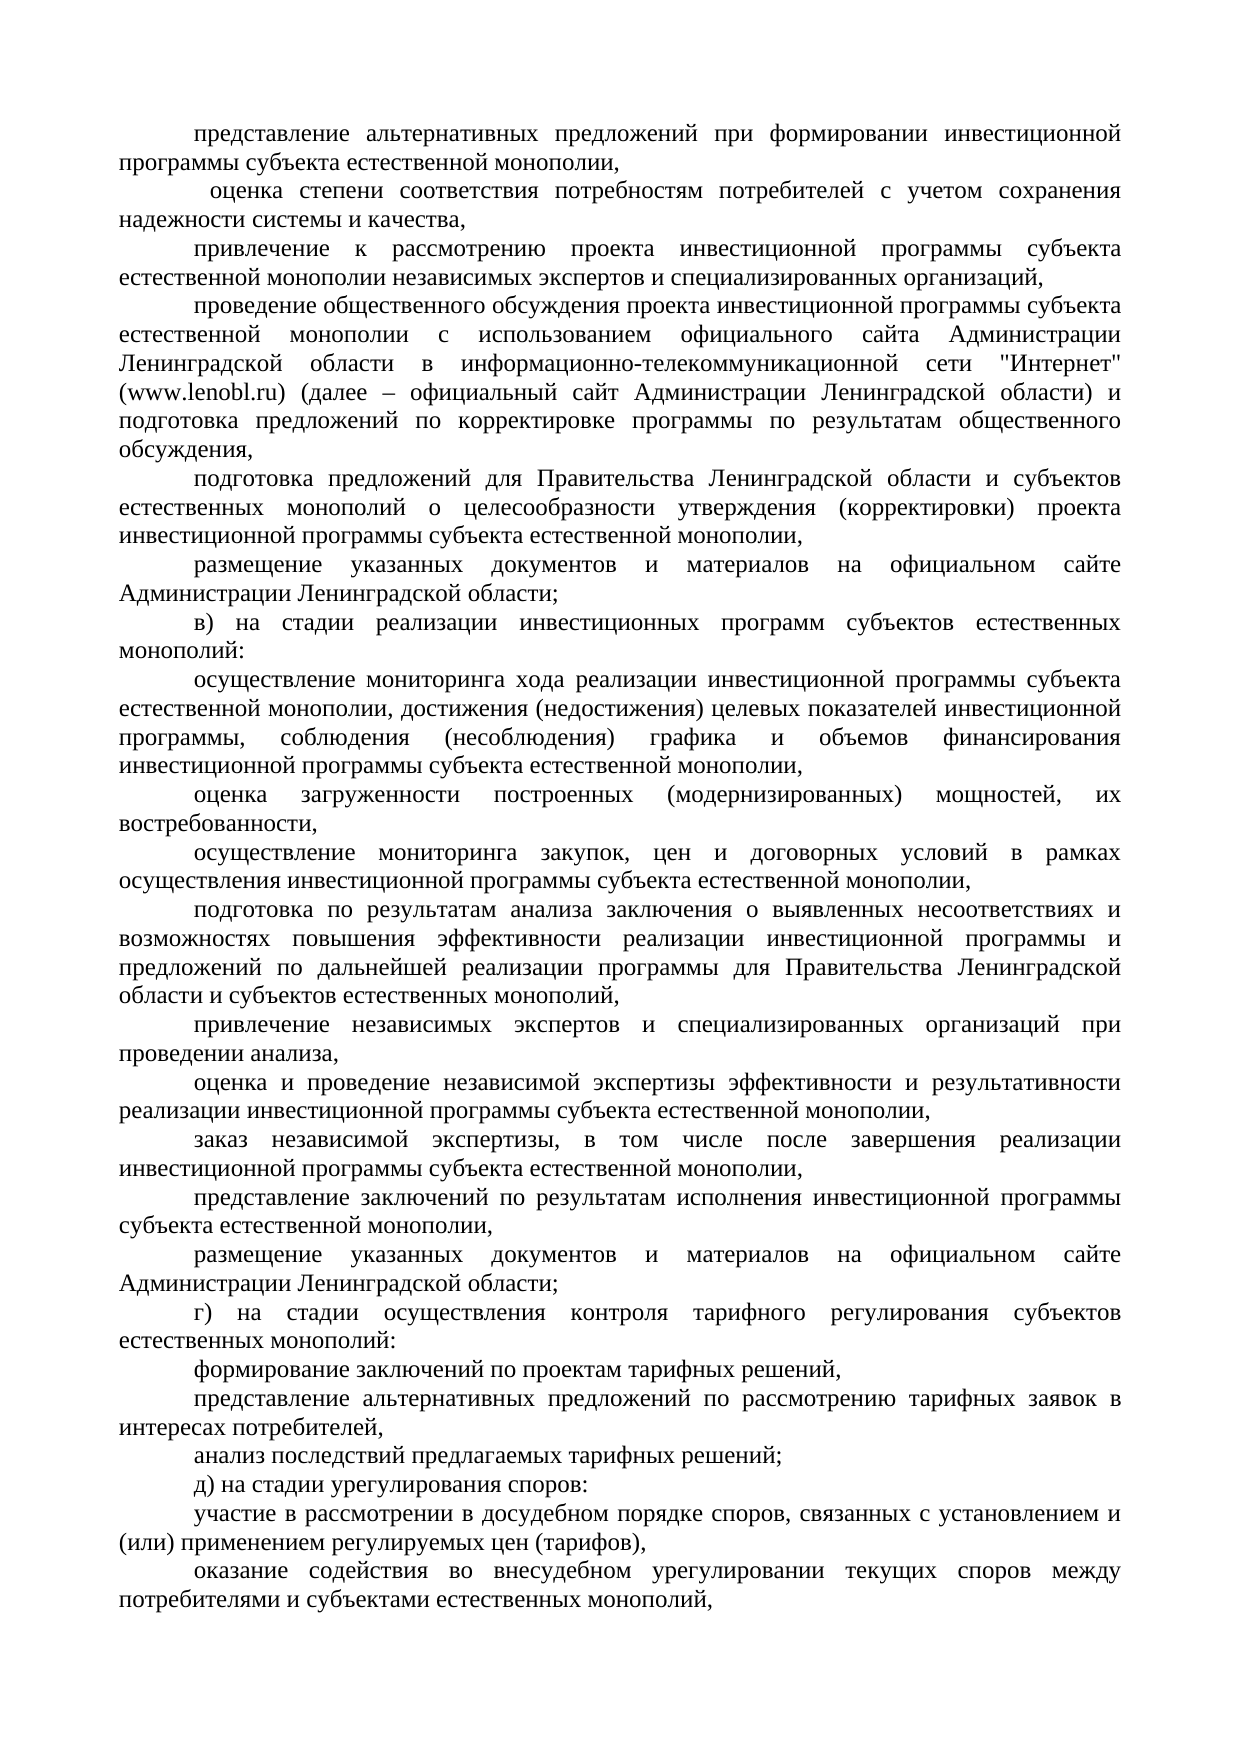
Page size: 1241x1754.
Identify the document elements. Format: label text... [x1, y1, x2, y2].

text проведение общественного обсуждения проекта инвестиционной программы субъекта естественной монополии с использованием официального сайта Администрации Ленинградской области в информационно-телекоммуникационной сети "Интернет" (www.lenobl.ru) (далее – официальный сайт Администрации Ленинградской области) и подготовка предложений по корректировке программы по результатам общественного обсуждения, [119, 291, 1122, 463]
text оценка и проведение независимой экспертизы эффективности и результативности реализации инвестиционной программы субъекта естественной монополии, [119, 1067, 1122, 1124]
text г) на стадии осуществления контроля тарифного регулирования субъектов естественных монополий: [119, 1297, 1122, 1354]
text д) на стадии урегулирования споров: [119, 1469, 1122, 1498]
text привлечение независимых экспертов и специализированных организаций при проведении анализа, [119, 1009, 1122, 1067]
text оценка степени соответствия потребностям потребителей с учетом сохранения надежности системы и качества, [119, 176, 1122, 233]
text формирование заключений по проектам тарифных решений, [119, 1354, 1122, 1383]
text представление альтернативных предложений по рассмотрению тарифных заявок в интересах потребителей, [119, 1383, 1122, 1441]
text оценка загруженности построенных (модернизированных) мощностей, их востребованности, [119, 779, 1122, 837]
text представление заключений по результатам исполнения инвестиционной программы субъекта естественной монополии, [119, 1182, 1122, 1239]
text заказ независимой экспертизы, в том числе после завершения реализации инвестиционной программы субъекта естественной монополии, [119, 1124, 1122, 1182]
text участие в рассмотрении в досудебном порядке споров, связанных с установлением и (или) применением регулируемых цен (тарифов), [119, 1498, 1122, 1556]
text в) на стадии реализации инвестиционных программ субъектов естественных монополий: [119, 607, 1122, 664]
text размещение указанных документов и материалов на официальном сайте Администрации Ленинградской области; [119, 1239, 1122, 1297]
text осуществление мониторинга хода реализации инвестиционной программы субъекта естественной монополии, достижения (недостижения) целевых показателей инвестиционной программы, соблюдения (несоблюдения) графика и объемов финансирования инвестиционной программы субъекта естественной монополии, [119, 664, 1122, 779]
text подготовка предложений для Правительства Ленинградской области и субъектов естественных монополий о целесообразности утверждения (корректировки) проекта инвестиционной программы субъекта естественной монополии, [119, 463, 1122, 549]
text размещение указанных документов и материалов на официальном сайте Администрации Ленинградской области; [119, 549, 1122, 607]
text подготовка по результатам анализа заключения о выявленных несоответствиях и возможностях повышения эффективности реализации инвестиционной программы и предложений по дальнейшей реализации программы для Правительства Ленинградской области и субъектов естественных монополий, [119, 894, 1122, 1009]
text осуществление мониторинга закупок, цен и договорных условий в рамках осуществления инвестиционной программы субъекта естественной монополии, [119, 837, 1122, 894]
text анализ последствий предлагаемых тарифных решений; [119, 1441, 1122, 1469]
text привлечение к рассмотрению проекта инвестиционной программы субъекта естественной монополии независимых экспертов и специализированных организаций, [119, 233, 1122, 291]
text представление альтернативных предложений при формировании инвестиционной программы субъекта естественной монополии, [119, 118, 1122, 176]
text оказание содействия во внесудебном урегулировании текущих споров между потребителями и субъектами естественных монополий, [119, 1556, 1122, 1613]
